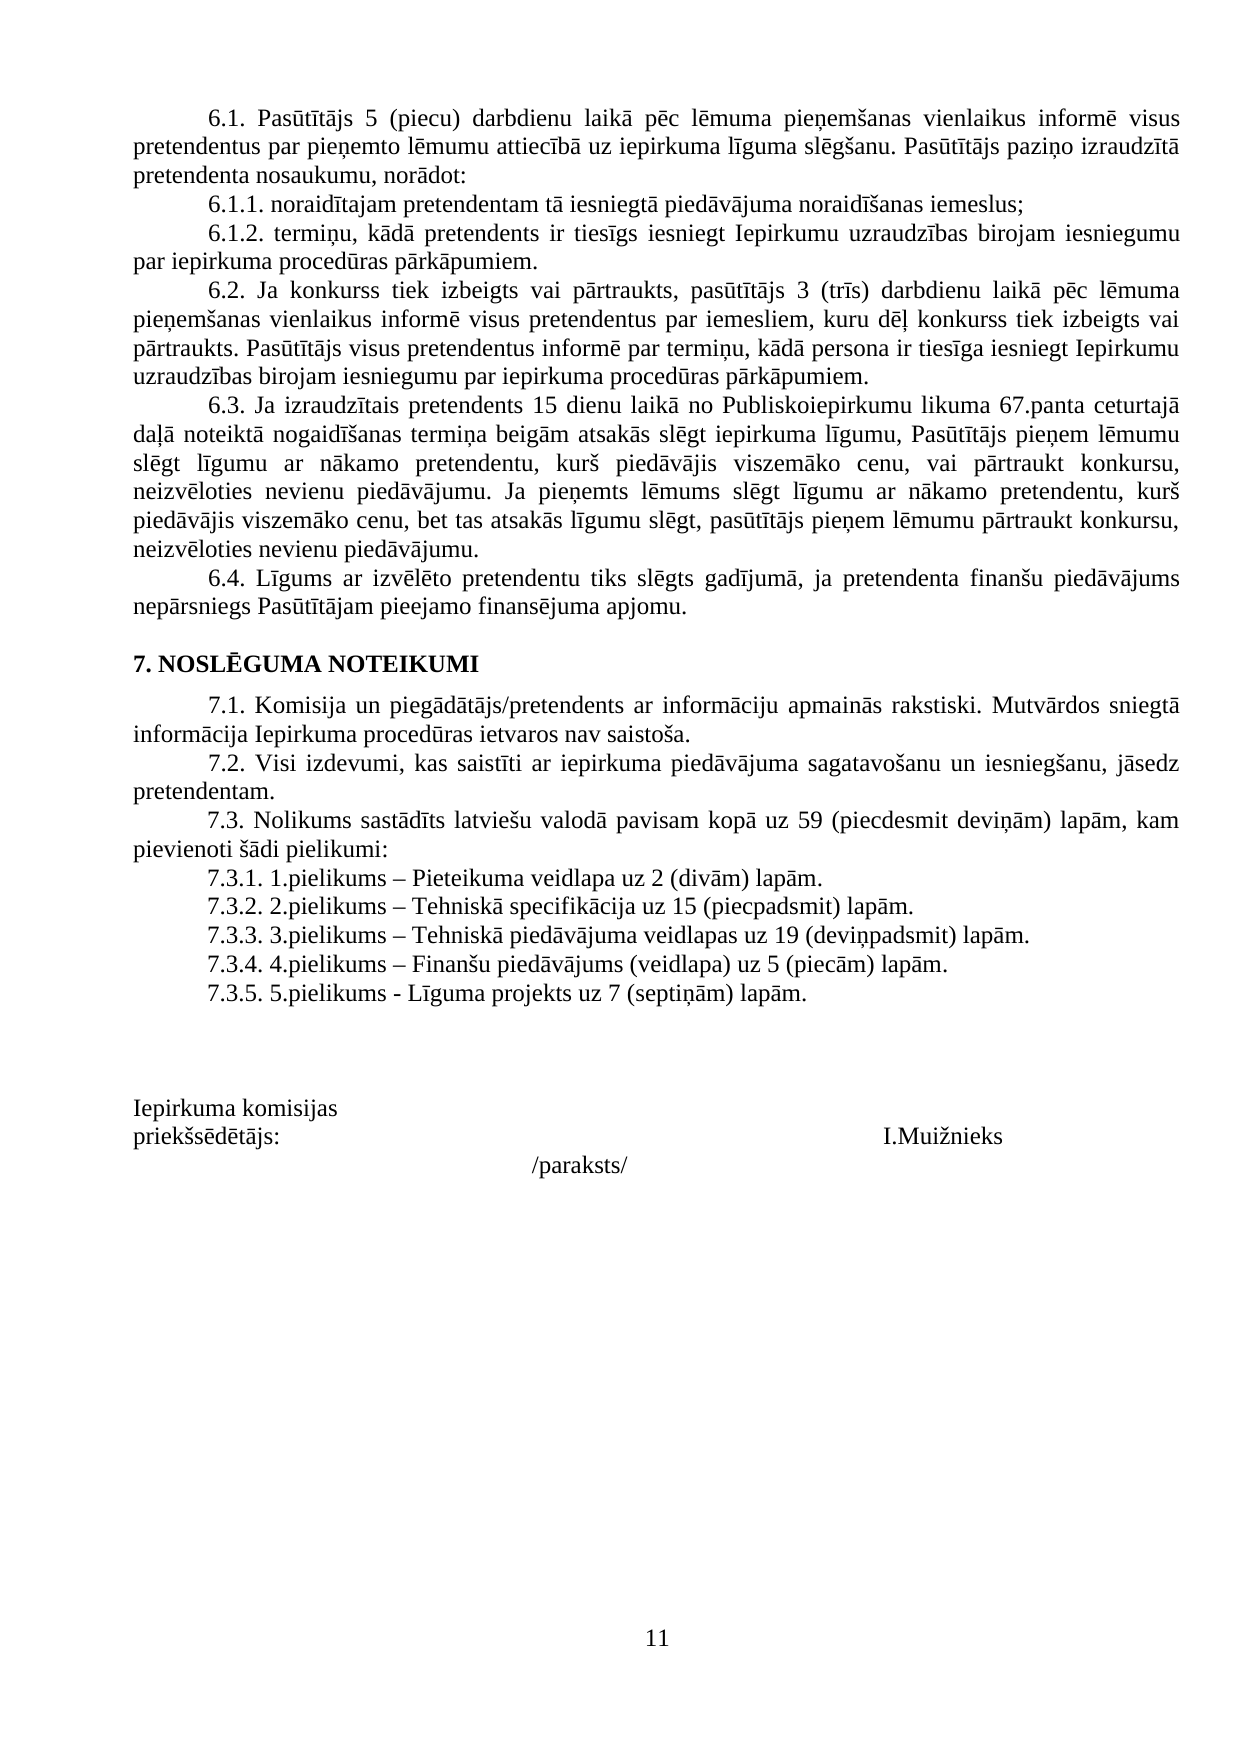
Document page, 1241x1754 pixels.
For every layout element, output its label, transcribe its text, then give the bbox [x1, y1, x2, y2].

text 6.1.1. noraidītajam pretendentam tā iesniegtā piedāvājuma noraidīšanas iemeslus; [133, 189, 1181, 218]
text 7.2. Visi izdevumi, kas saistīti ar iepirkuma piedāvājuma sagatavošanu un iesniegšanu, jāsedz pretendentam. [133, 748, 1181, 805]
text Iepirkuma komisijas [133, 1093, 1181, 1121]
text 6.1.2. termiņu, kādā pretendents ir tiesīgs iesniegt Iepirkumu uzraudzības birojam iesniegumu par iepirkuma procedūras pārkāpumiem. [133, 218, 1181, 275]
text 7. NOSLĒGUMA NOTEIKUMI [133, 649, 1181, 678]
text 6.4. Līgums ar izvēlēto pretendentu tiks slēgts gadījumā, ja pretendenta finanšu piedāvājums nepārsniegs Pasūtītājam pieejamo finansējuma apjomu. [133, 563, 1181, 620]
text 7.1. Komisija un piegādātājs/pretendents ar informāciju apmainās rakstiski. Mutvārdos sniegtā informācija Iepirkuma procedūras ietvaros nav saistoša. [133, 690, 1181, 748]
text 7.3.4. 4.pielikums – Finanšu piedāvājums (veidlapa) uz 5 (piecām) lapām. [133, 949, 1181, 978]
text /paraksts/ [133, 1150, 1181, 1179]
text 7.3.5. 5.pielikums - Līguma projekts uz 7 (septiņām) lapām. [133, 978, 1181, 1006]
text 7.3.3. 3.pielikums – Tehniskā piedāvājuma veidlapas uz 19 (deviņpadsmit) lapām. [133, 920, 1181, 949]
text 7.3.1. 1.pielikums – Pieteikuma veidlapa uz 2 (divām) lapām. [207, 863, 1181, 891]
text 7.3.2. 2.pielikums – Tehniskā specifikācija uz 15 (piecpadsmit) lapām. [133, 891, 1181, 920]
text 6.3. Ja izraudzītais pretendents 15 dienu laikā no Publiskoiepirkumu likuma 67.panta ceturtajā daļā noteiktā nogaidīšanas termiņa beigām atsakās slēgt iepirkuma līgumu, Pasūtītājs pieņem lēmumu slēgt līgumu ar nākamo pretendentu, kurš piedāvājis viszemāko cenu, vai pārtraukt konkursu, neizvēloties nevienu piedāvājumu. Ja pieņemts lēmums slēgt līgumu ar nākamo pretendentu, kurš piedāvājis viszemāko cenu, bet tas atsakās līgumu slēgt, pasūtītājs pieņem lēmumu pārtraukt konkursu, neizvēloties nevienu piedāvājumu. [133, 390, 1181, 563]
text 6.1. Pasūtītājs 5 (piecu) darbdienu laikā pēc lēmuma pieņemšanas vienlaikus informē visus pretendentus par pieņemto lēmumu attiecībā uz iepirkuma līguma slēgšanu. Pasūtītājs paziņo izraudzītā pretendenta nosaukumu, norādot: [133, 103, 1181, 189]
text priekšsēdētājs: I.Muižnieks [133, 1121, 1181, 1150]
text 7.3. Nolikums sastādīts latviešu valodā pavisam kopā uz 59 (piecdesmit deviņām) lapām, kam pievienoti šādi pielikumi: [133, 805, 1181, 863]
text 6.2. Ja konkurss tiek izbeigts vai pārtraukts, pasūtītājs 3 (trīs) darbdienu laikā pēc lēmuma pieņemšanas vienlaikus informē visus pretendentus par iemesliem, kuru dēļ konkurss tiek izbeigts vai pārtraukts. Pasūtītājs visus pretendentus informē par termiņu, kādā persona ir tiesīga iesniegt Iepirkumu uzraudzības birojam iesniegumu par iepirkuma procedūras pārkāpumiem. [133, 275, 1181, 390]
